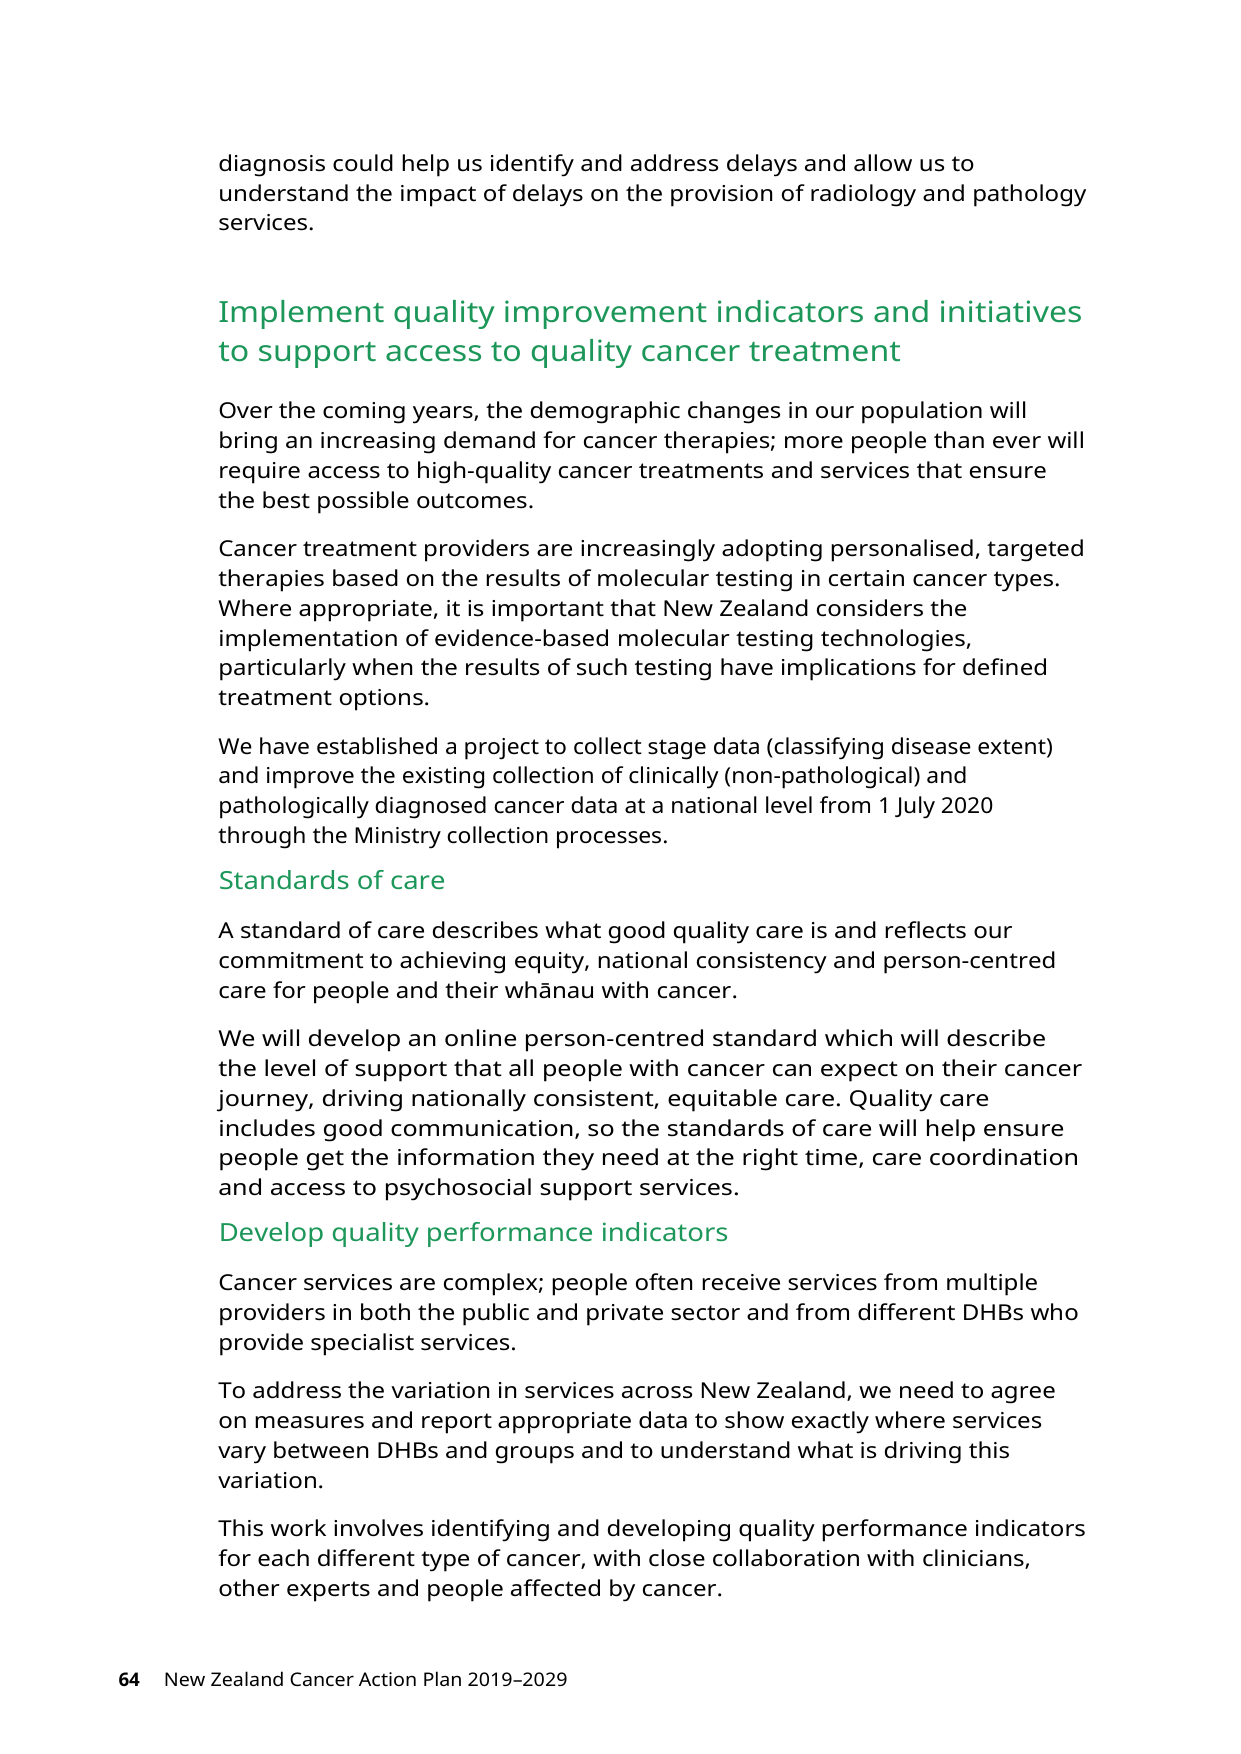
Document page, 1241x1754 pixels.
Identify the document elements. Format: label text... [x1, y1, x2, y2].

subtitle Implement quality improvement indicators and initiatives to support access to quality cancer treatment [218, 291, 1092, 370]
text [218, 148, 1088, 237]
text Cancer treatment providers are increasingly adopting personalised, targeted therapies based on the results of molecular testing in certain cancer types. Where appropriate, it is important that New Zealand considers the implementation of evidence-based molecular testing technologies, particularly when the results of such testing have implications for defined treatment options. [218, 533, 1088, 712]
subtitle Standards of care [218, 862, 1092, 896]
subtitle Develop quality performance indicators [218, 1214, 1092, 1248]
text Over the coming years, the demographic changes in our population will bring an increasing demand for cancer therapies; more people than ever will require access to high-quality cancer treatments and services that ensure the best possible outcomes. [218, 395, 1088, 514]
text Cancer services are complex; people often receive services from multiple providers in both the public and private sector and from different DHBs who provide specialist services. [218, 1267, 1088, 1357]
text To address the variation in services across New Zealand, we need to agree on measures and report appropriate data to show exactly where services vary between DHBs and groups and to understand what is driving this variation. [218, 1375, 1088, 1494]
text This work involves identifying and developing quality performance indicators for each different type of cancer, with close collaboration with clinicians, other experts and people affected by cancer. [218, 1513, 1088, 1603]
text We will develop an online person-centred standard which will describe the level of support that all people with cancer can expect on their cancer journey, driving nationally consistent, equitable care. Quality care includes good communication, so the standards of care will help ensure people get the information they need at the right time, care coordination and access to psychosocial support services. [218, 1023, 1088, 1202]
text We have established a project to collect stage data (classifying disease extent) and improve the existing collection of clinically (non-pathological) and pathologically diagnosed cancer data at a national level from 1 July 2020 through the Ministry collection processes. [218, 731, 1088, 850]
text A standard of care describes what good quality care is and reflects our commitment to achieving equity, national consistency and person-centred care for people and their whānau with cancer. [218, 915, 1088, 1004]
